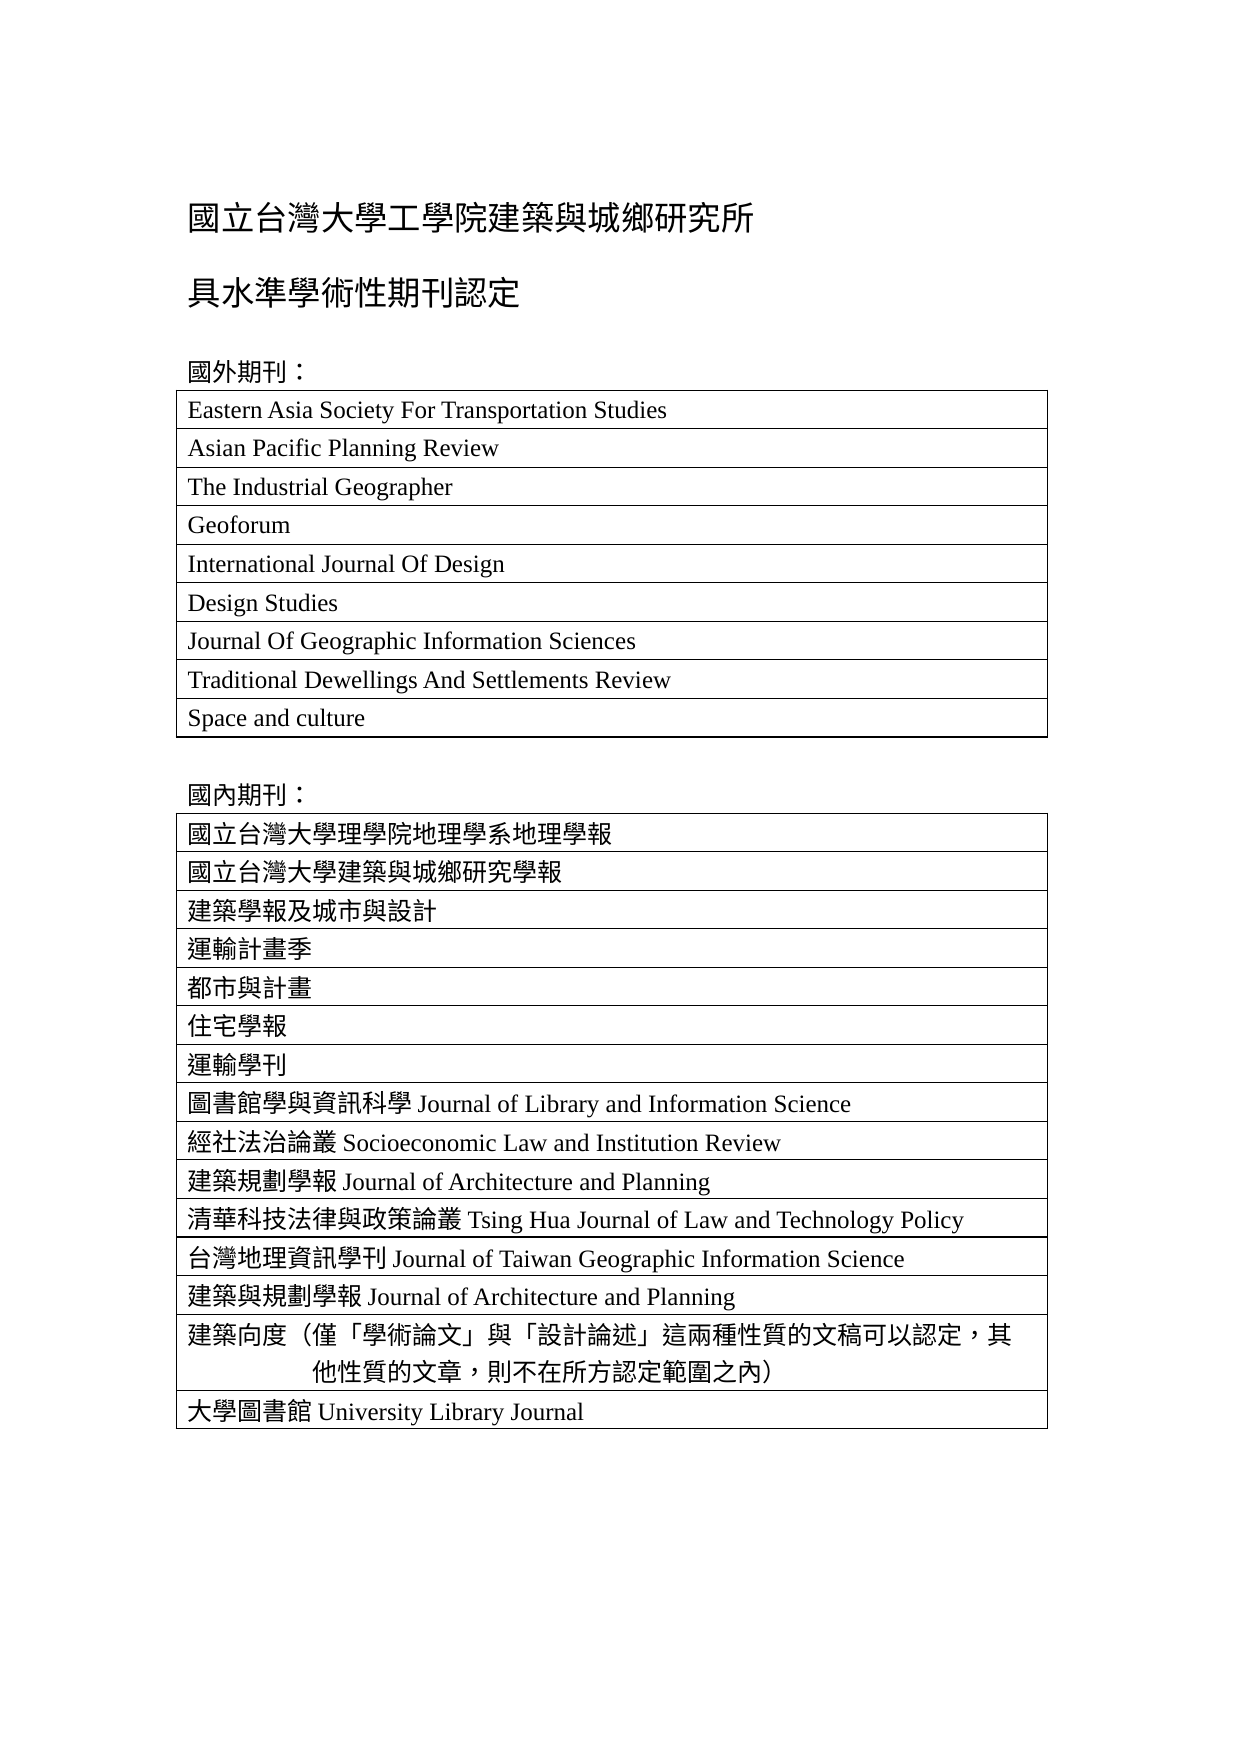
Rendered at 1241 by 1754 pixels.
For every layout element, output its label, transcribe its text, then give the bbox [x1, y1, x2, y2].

table_cell 圖書館學與資訊科學Journal of Library and Information Science [177, 1083, 1047, 1121]
table_cell 台灣地理資訊學刊Journal of Taiwan Geographic Information Science [177, 1238, 1047, 1275]
table_header 國立台灣大學理學院地理學系地理學報 [177, 814, 1047, 851]
table_cell 建築向度（僅「學術論文」與「設計論述」這兩種性質的文稿可以認定，其他性質的文章，則不在所方認定範圍之內） [177, 1315, 1047, 1389]
table_cell 國立台灣大學建築與城鄉研究學報 [177, 852, 1047, 889]
table_cell 建築與規劃學報Journal of Architecture and Planning [177, 1276, 1047, 1313]
text 國外期刊： [187, 352, 1053, 389]
table_cell 運輸計畫季 [177, 929, 1047, 967]
table_cell Space and culture [177, 699, 1047, 736]
table_cell Asian Pacific Planning Review [177, 429, 1047, 467]
table_cell 住宅學報 [177, 1006, 1047, 1044]
table_cell 運輸學刊 [177, 1045, 1047, 1082]
table_header Society For Transportation Studies [177, 391, 1047, 428]
text 國立台灣大學工學院建築與城鄉研究所 [187, 164, 1053, 239]
table_cell 大學圖書館University Library Journal [177, 1391, 1047, 1428]
table_cell Geoforum [177, 506, 1047, 544]
table_cell Traditional Dewellings And Settlements Review [177, 660, 1047, 698]
table_cell 都市與計畫 [177, 968, 1047, 1005]
table_cell 清華科技法律與政策論叢Tsing Hua Journal of Law and Technology Policy [177, 1199, 1047, 1236]
table_cell 建築規劃學報Journal of Architecture and Planning [177, 1160, 1047, 1198]
text 國內期刊： [187, 775, 1053, 812]
table_cell International Journal Of Design [177, 545, 1047, 582]
text 具水準學術性期刊認定 [187, 239, 1053, 314]
table_cell Journal Of Geographic Information Sciences [177, 622, 1047, 659]
table_cell 經社法治論叢Socioeconomic Law and Institution Review [177, 1122, 1047, 1159]
table_cell The Industrial Geographer [177, 468, 1047, 505]
table_cell 建築學報及城市與設計 [177, 891, 1047, 928]
table_cell Design Studies [177, 583, 1047, 621]
